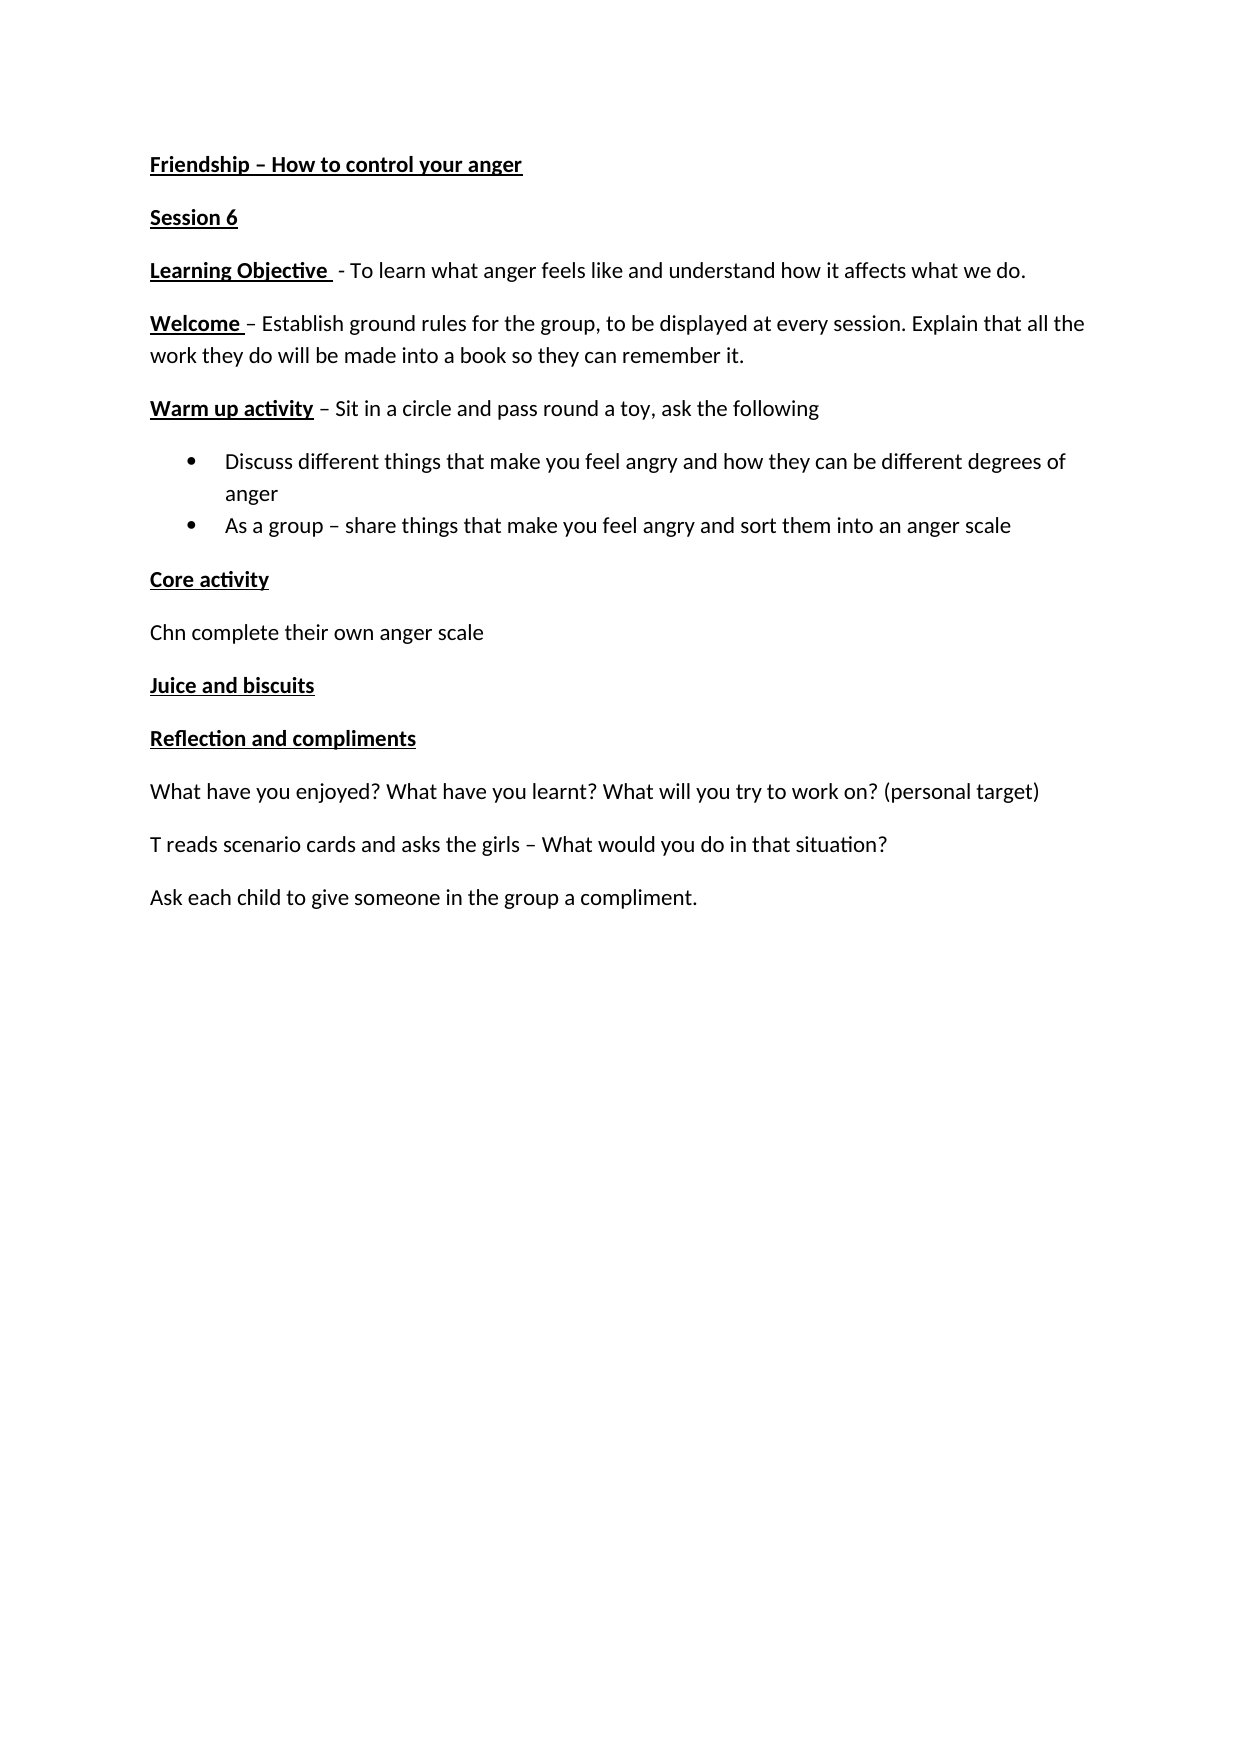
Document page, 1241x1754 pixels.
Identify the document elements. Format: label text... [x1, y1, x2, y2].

text Ask each child to give someone in the group a compliment. [150, 883, 1090, 911]
text Learning Objective - To learn what anger feels like and understand how it affects what we do. [150, 256, 1090, 284]
text Reflection and compliments [150, 724, 1090, 752]
text Juice and biscuits [150, 671, 1090, 699]
text Welcome – Establish ground rules for the group, to be displayed at every session. Explain that all the work they do will be made into a book so they can remember it. [150, 309, 1090, 369]
text T reads scenario cards and asks the girls – What would you do in that situation? [150, 830, 1090, 858]
text What have you enjoyed? What have you learnt? What will you try to work on? (personal target) [150, 777, 1090, 805]
text Session 6 [150, 203, 1090, 231]
list Discuss different things that make you feel angry and how they can be different degrees of anger [187, 447, 1090, 507]
text Warm up activity – Sit in a circle and pass round a toy, ask the following [150, 394, 1090, 422]
list As a group – share things that make you feel angry and sort them into an anger scale [187, 512, 1090, 540]
text Chn complete their own anger scale [150, 618, 1090, 646]
text Core activity [150, 565, 1090, 593]
text Friendship – How to control your anger [150, 150, 1090, 178]
